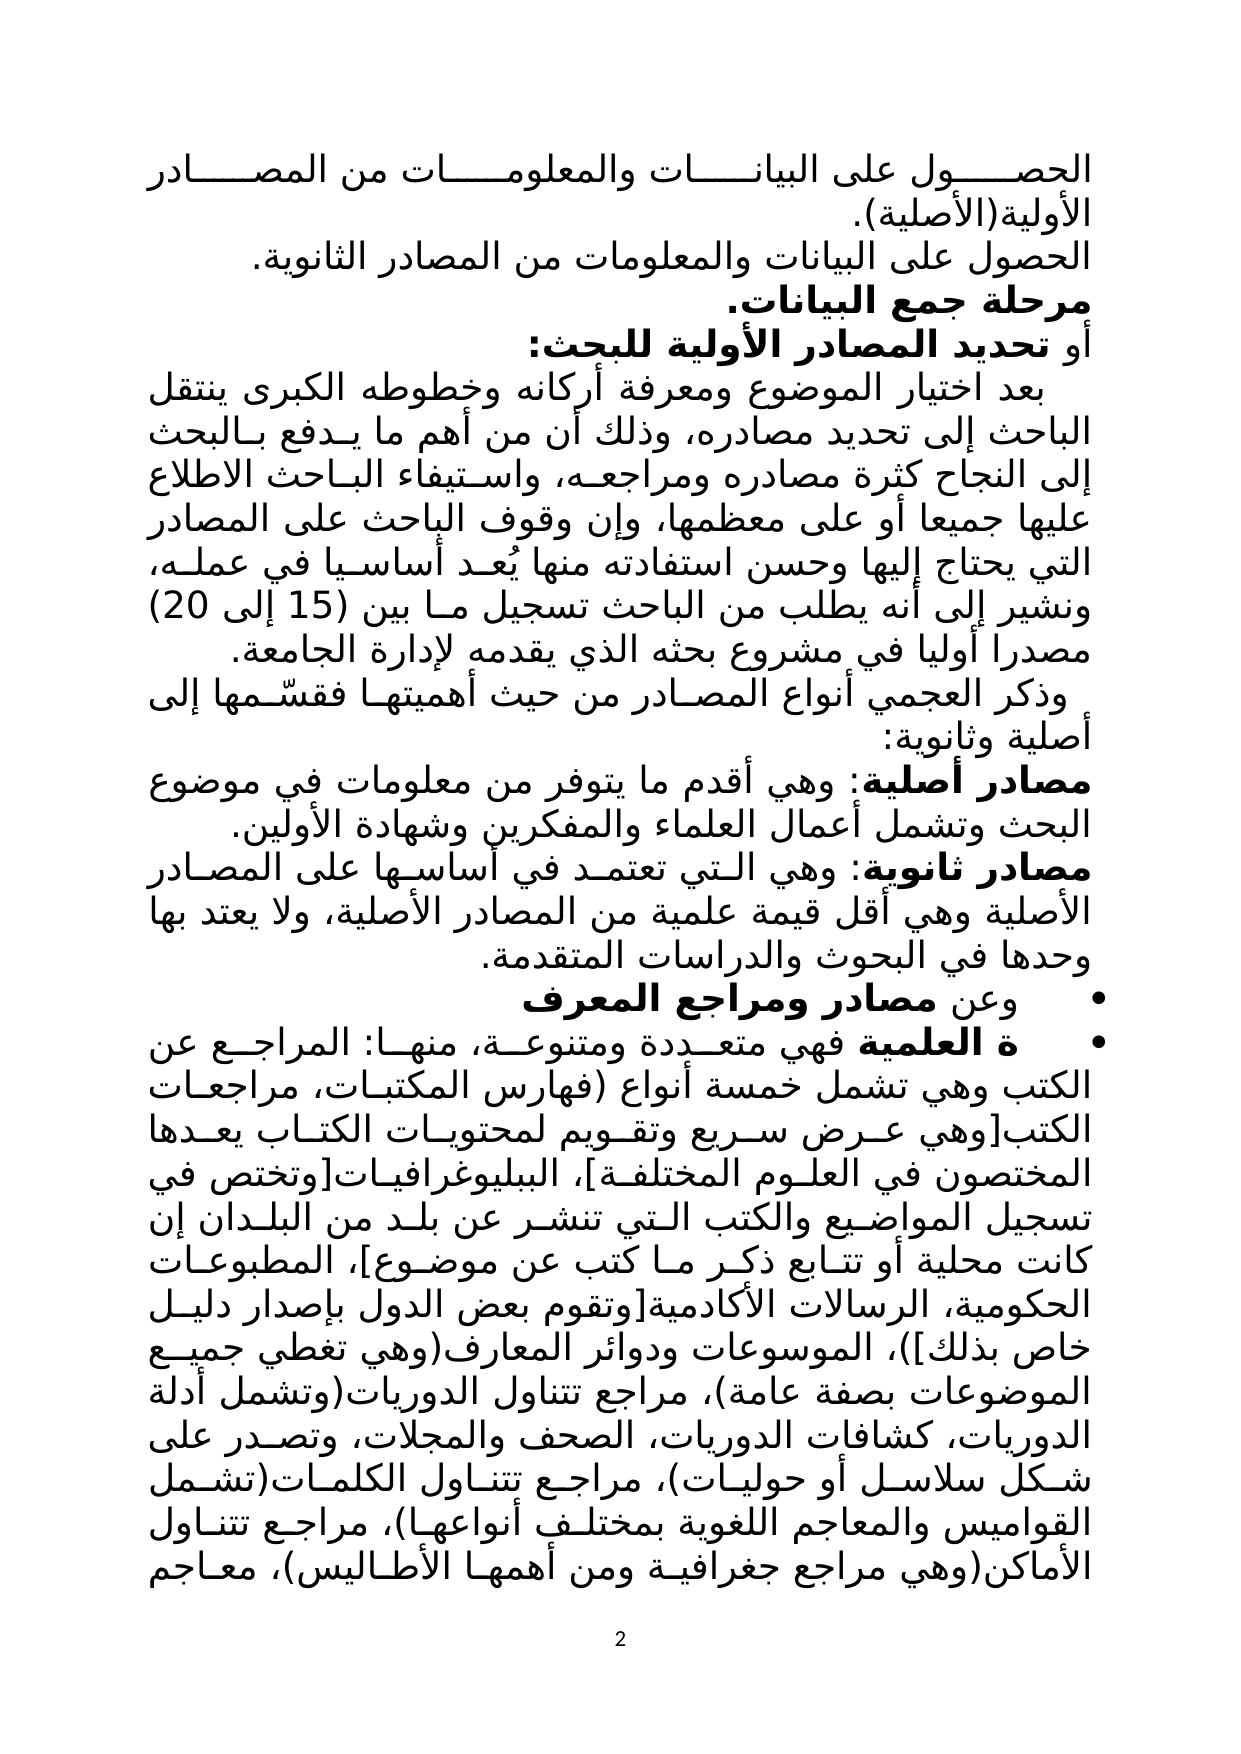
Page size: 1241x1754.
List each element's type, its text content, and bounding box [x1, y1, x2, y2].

text مصادر أصلية: وهي أقدم ما يتوفر من معلومات في موضوع البحث وتشمل أعمال العلماء والمفكرين وشهادة الأولين. [148, 759, 1093, 846]
text بعد اختيار الموضوع ومعرفة أركانه وخطوطه الكبرى ينتقل الباحث إلى تحديد مصادره، وذلك أن من أهم ما يدفع بالبحث إلى النجاح كثرة مصادره ومراجعه، واستيفاء الباحث الاطلاع عليها جميعا أو على معظمها، وإن وقوف الباحث على المصادر التي يحتاج إليها وحسن استفادته منها يُعد أساسيا في عمله، ونشير إلى أنه يطلب من الباحث تسجيل ما بين (15 إلى 20) مصدرا أوليا في مشروع بحثه الذي يقدمه لإدارة الجامعة. [148, 366, 1093, 671]
text مرحلة جمع البيانات. [148, 278, 1093, 322]
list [148, 1021, 1093, 1588]
text الحصول على البيانات والمعلومات من المصادر الأولية(الأصلية). [148, 148, 1093, 235]
text وذكر العجمي أنواع المصادر من حيث أهميتها فقسّمها إلى أصلية وثانوية: [148, 671, 1093, 759]
text الحصول على البيانات والمعلومات من المصادر الثانوية. [148, 235, 1093, 278]
text مصادر ثانوية: وهي التي تعتمد في أساسها على المصادر الأصلية وهي أقل قيمة علمية من المصادر الأصلية، ولا يعتد بها وحدها في البحوث والدراسات المتقدمة. [148, 846, 1093, 977]
text أو تحديد المصادر الأولية للبحث: [148, 322, 1093, 366]
list وعن مصادر ومراجع المعرف [148, 977, 1093, 1021]
